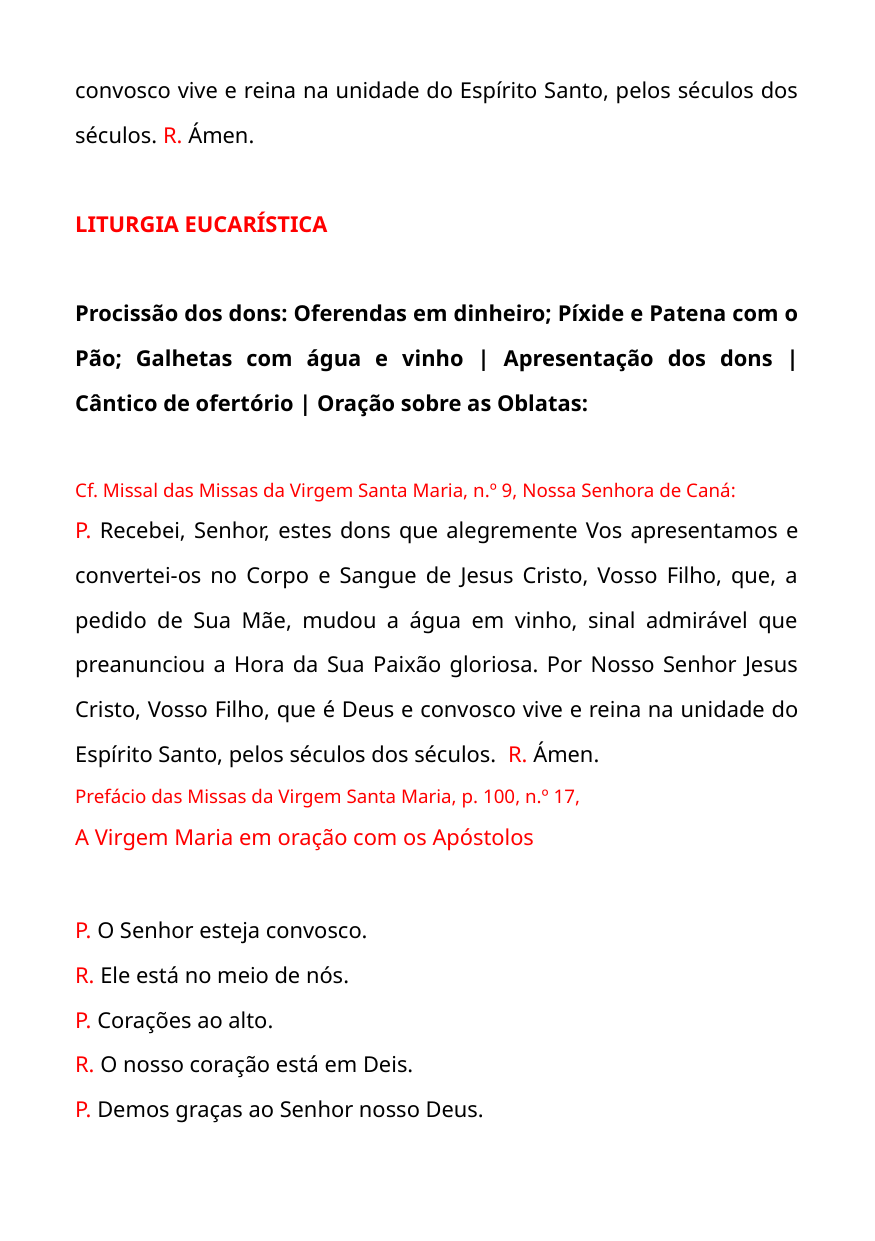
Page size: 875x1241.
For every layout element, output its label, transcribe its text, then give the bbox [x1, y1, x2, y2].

text R. O nosso coração está em Deis. [75, 1049, 799, 1079]
text P. O Senhor esteja convosco. [75, 915, 799, 945]
text P. Demos graças ao Senhor nosso Deus. [75, 1094, 799, 1124]
text P. Recebei, Senhor, estes dons que alegremente Vos apresentamos e convertei-os no Corpo e Sangue de Jesus Cristo, Vosso Filho, que, a pedido de Sua Mãe, mudou a água em vinho, sinal admirável que preanunciou a Hora da Sua Paixão gloriosa. Por Nosso Senhor Jesus Cristo, Vosso Filho, que é Deus e convosco vive e reina na unidade do Espírito Santo, pelos séculos dos séculos. R. Ámen. [75, 515, 799, 769]
text Procissão dos dons: Oferendas em dinheiro; Píxide e Patena com o Pão; Galhetas com água e vinho | Apresentação dos dons | Cântico de ofertório | Oração sobre as Oblatas: [75, 298, 799, 418]
text A Virgem Maria em oração com os Apóstolos [75, 822, 799, 852]
text P. Corações ao alto. [75, 1004, 799, 1034]
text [75, 75, 799, 149]
text LITURGIA EUCARÍSTICA [75, 209, 799, 239]
text Prefácio das Missas da Virgem Santa Maria, p. 100, n.º 17, [75, 783, 799, 809]
text R. Ele está no meio de nós. [75, 960, 799, 990]
text Cf. Missal das Missas da Virgem Santa Maria, n.º 9, Nossa Senhora de Caná: [75, 477, 799, 503]
